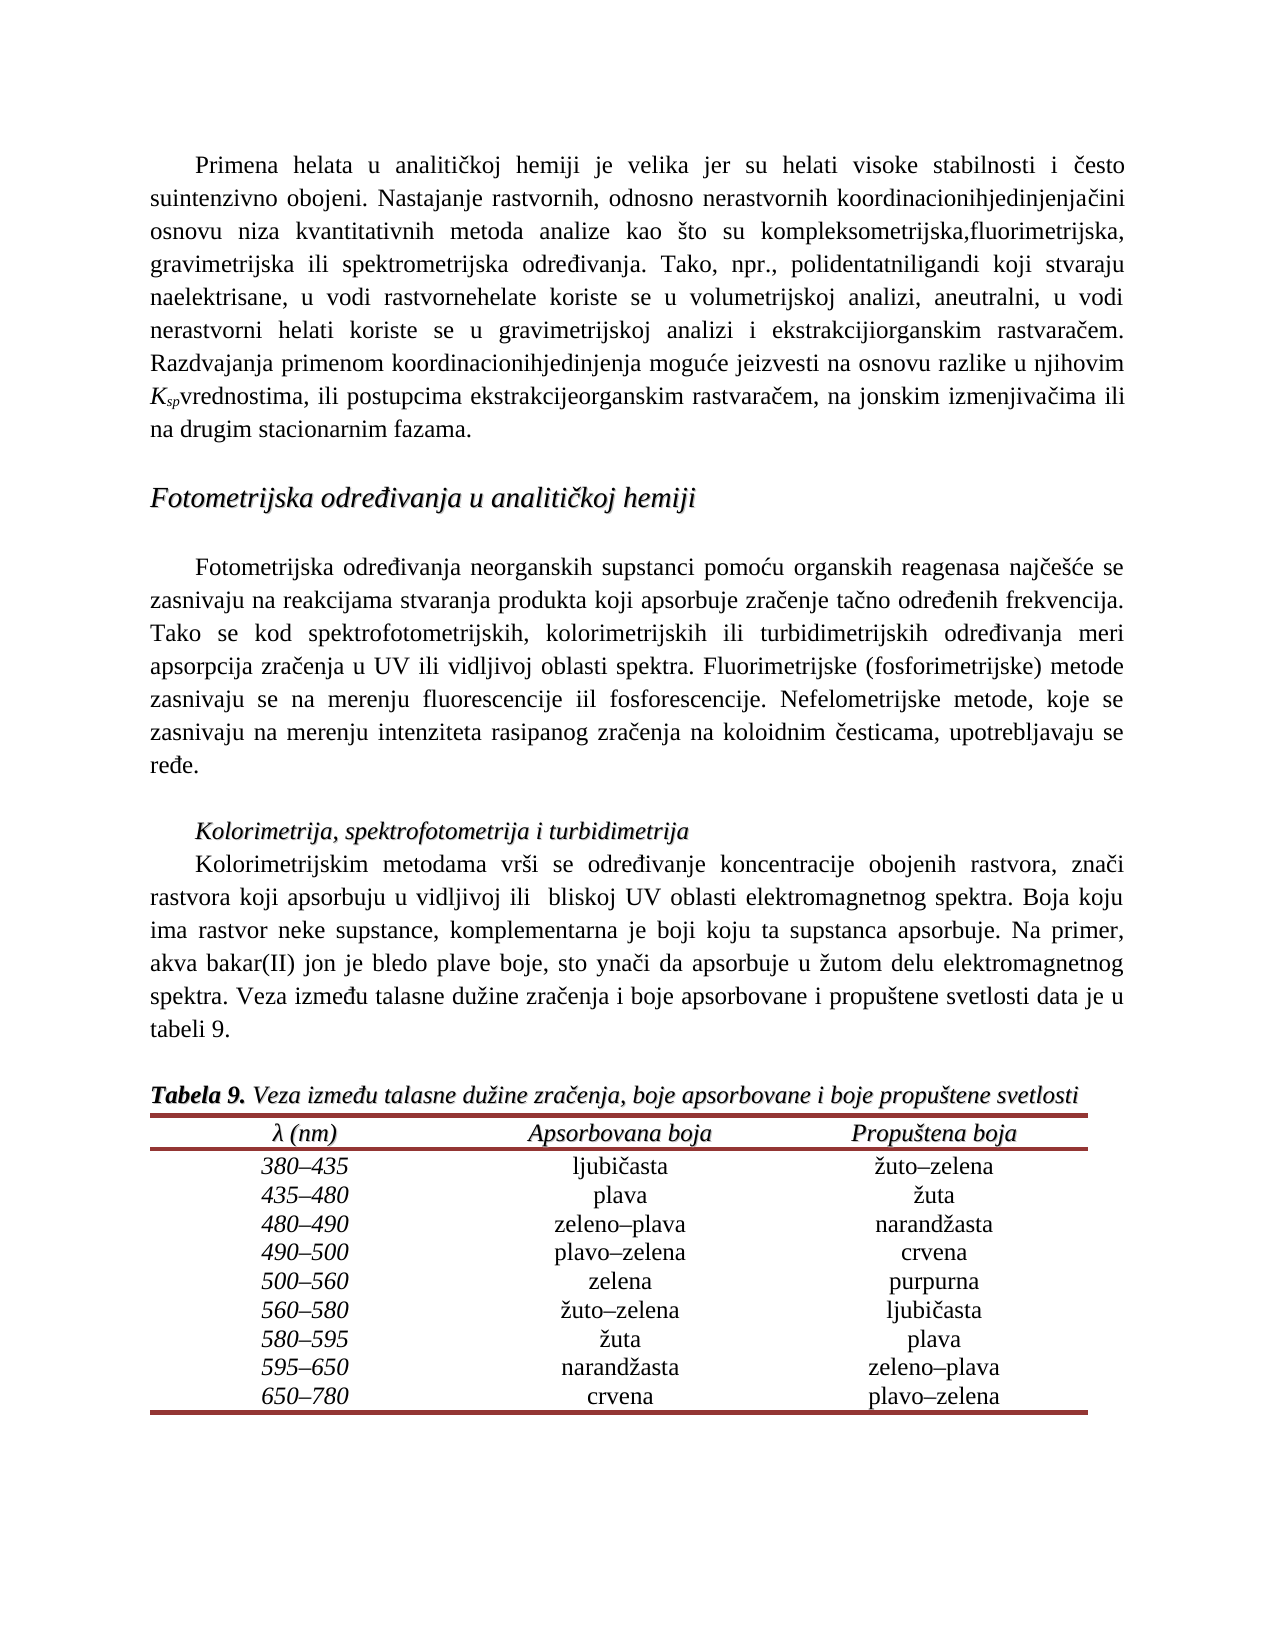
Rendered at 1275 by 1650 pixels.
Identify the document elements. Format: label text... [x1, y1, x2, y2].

table_cell 595–650 [150, 1353, 459, 1381]
table_cell purpurna [781, 1266, 1087, 1295]
table_cell plava [781, 1324, 1087, 1352]
table_cell žuta [781, 1180, 1087, 1209]
table_cell crvena [781, 1238, 1087, 1266]
table_cell 580–595 [150, 1324, 459, 1352]
table_cell 560–580 [150, 1295, 459, 1324]
table_cell žuto–zelena [460, 1295, 781, 1324]
table_cell zeleno–plava [460, 1209, 781, 1237]
table_cell 480–490 [150, 1209, 459, 1237]
table_cell žuta [460, 1324, 781, 1352]
table_cell crvena [460, 1381, 781, 1410]
table_cell zeleno–plava [781, 1353, 1087, 1381]
table_cell 500–560 [150, 1266, 459, 1295]
table_header λ (nm) [150, 1118, 459, 1147]
table_cell 650–780 [150, 1381, 459, 1410]
table_header Apsorbovana boja [460, 1118, 781, 1147]
text Tabela 9. Veza između talasne dužine zračenja, boje apsorbovane i boje propuštene svetlosti [150, 1080, 1125, 1109]
table_cell ljubičasta [460, 1151, 781, 1180]
text Primena helata u analitičkoj hemiji je velika jer su helati visoke stabilnosti i često suintenzivno obojeni. Nastajanje rastvornih, odnosno nerastvornih koordinacionihjedinjenjačini osnovu niza kvantitativnih metoda analize kao što su kompleksometrijska,fluorimetrijska, gravimetrijska ili spektrometrijska određivanja. Tako, npr., polidentatniligandi koji stvaraju naelektrisane, u vodi rastvornehelate koriste se u volumetrijskoj analizi, aneutralni, u vodi nerastvorni helati koriste se u gravimetrijskoj analizi i ekstrakcijiorganskim rastvaračem. Razdvajanja primenom koordinacionihjedinjenja moguće jeizvesti na osnovu razlike u njihovim Kspvrednostima, ili postupcima ekstrakcijeorganskim rastvaračem, na jonskim izmenjivačima ili na drugim stacionarnim fazama. [150, 150, 1125, 443]
text Fotometrijska određivanja u analitičkoj hemiji [150, 480, 1125, 514]
text Kolorimetrija, spektrofotometrija i turbidimetrija [150, 816, 1125, 845]
table_cell narandžasta [460, 1353, 781, 1381]
table_header Propuštena boja [781, 1118, 1087, 1147]
table_cell narandžasta [781, 1209, 1087, 1237]
table_cell 435–480 [150, 1180, 459, 1209]
table_cell zelena [460, 1266, 781, 1295]
text Fotometrijska određivanja neorganskih supstanci pomoću organskih reagenasa najčešće se zasnivaju na reakcijama stvaranja produkta koji apsorbuje zračenje tačno određenih frekvencija. Tako se kod spektrofotometrijskih, kolorimetrijskih ili turbidimetrijskih određivanja meri apsorpcija zračenja u UV ili vidljivoj oblasti spektra. Fluorimetrijske (fosforimetrijske) metode zasnivaju se na merenju fluorescencije iil fosforescencije. Nefelometrijske metode, koje se zasnivaju na merenju intenziteta rasipanog zračenja na koloidnim česticama, upotrebljavaju se ređe. [150, 552, 1125, 779]
table_cell plavo–zelena [781, 1381, 1087, 1410]
table_cell plavo–zelena [460, 1238, 781, 1266]
table_cell plava [460, 1180, 781, 1209]
table_cell 490–500 [150, 1238, 459, 1266]
table_cell 380–435 [150, 1151, 459, 1180]
table_cell žuto–zelena [781, 1151, 1087, 1180]
text Kolorimetrijskim metodama vrši se određivanje koncentracije obojenih rastvora, znači rastvora koji apsorbuju u vidljivoj ili bliskoj UV oblasti elektromagnetnog spektra. Boja koju ima rastvor neke supstance, komplementarna je boji koju ta supstanca apsorbuje. Na primer, akva bakar(II) jon je bledo plave boje, sto ynači da apsorbuje u žutom delu elektromagnetnog spektra. Veza između talasne dužine zračenja i boje apsorbovane i propuštene svetlosti data je u tabeli 9. [150, 849, 1125, 1043]
table_cell ljubičasta [781, 1295, 1087, 1324]
